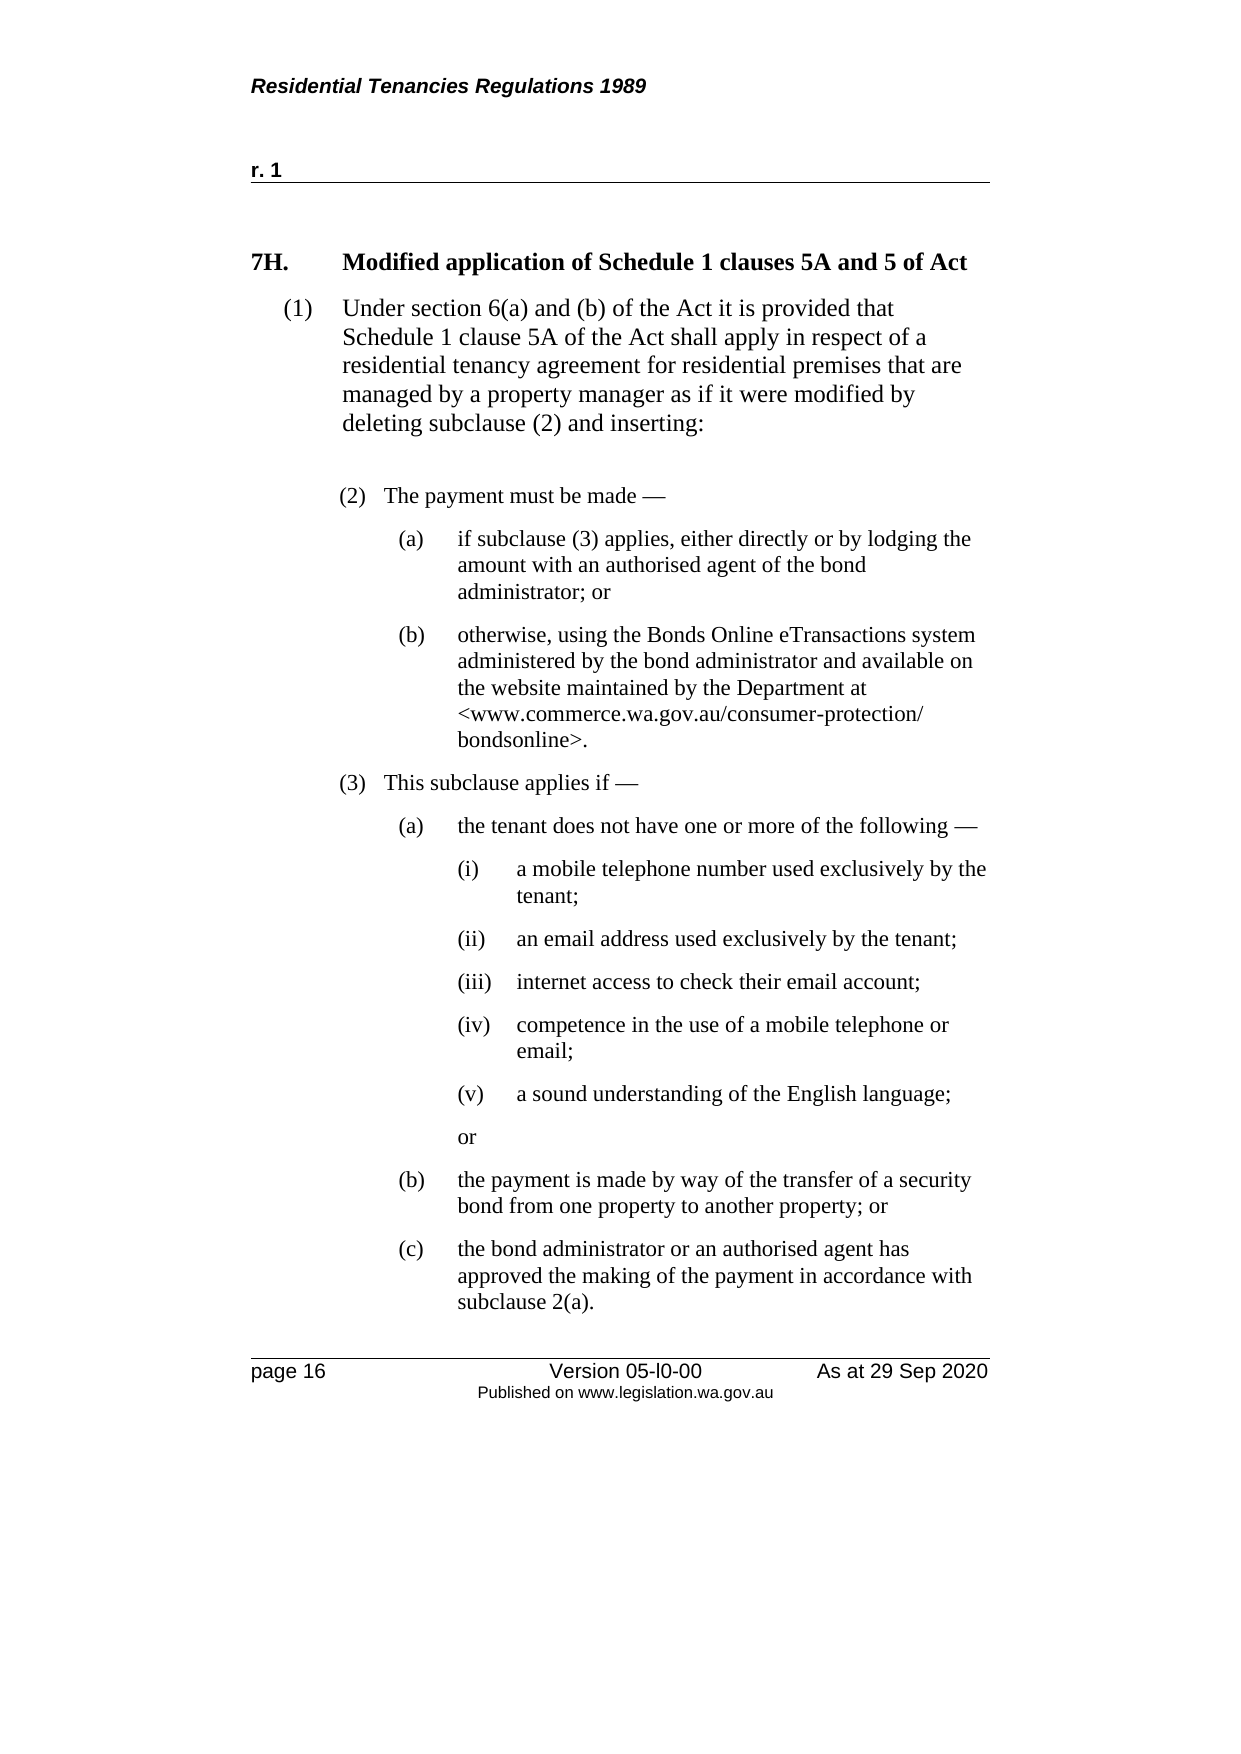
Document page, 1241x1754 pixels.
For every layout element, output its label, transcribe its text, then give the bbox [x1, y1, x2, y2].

text (a) if subclause (3) applies, either directly or by lodging the amount with an authorised agent of the bond administrator; or [398, 525, 990, 604]
text (v) a sound understanding of the English language; [457, 1080, 990, 1106]
text (1) Under section 6(a) and (b) of the Act it is provided that Schedule 1 clause 5A of the Act shall apply in respect of a residential tenancy agreement for residential premises that are managed by a property manager as if it were modified by deleting subclause (2) and inserting: [251, 293, 990, 437]
text (2) The payment must be made — [251, 482, 990, 508]
text (i) a mobile telephone number used exclusively by the tenant; [457, 855, 990, 908]
text (iv) competence in the use of a mobile telephone or email; [457, 1011, 990, 1063]
text (c) the bond administrator or an authorised agent has approved the making of the payment in accordance with subclause 2(a). [398, 1236, 990, 1314]
text (ii) an email address used exclusively by the tenant; [457, 925, 990, 951]
text (iii) internet access to check their email account; [457, 968, 990, 994]
text or [398, 1123, 990, 1149]
text (b) otherwise, using the Bonds Online eTransactions system administered by the bond administrator and available on the website maintained by the Department at <www.commerce.wa.gov.au/consumer-protection/ bondsonline>. [398, 621, 990, 753]
text (b) the payment is made by way of the transfer of a security bond from one property to another property; or [398, 1166, 990, 1219]
text (a) the tenant does not have one or more of the following — [398, 812, 990, 839]
text (3) This subclause applies if — [251, 769, 990, 796]
subtitle 7H. Modified application of Schedule 1 clauses 5A and 5 of Act [251, 247, 990, 276]
